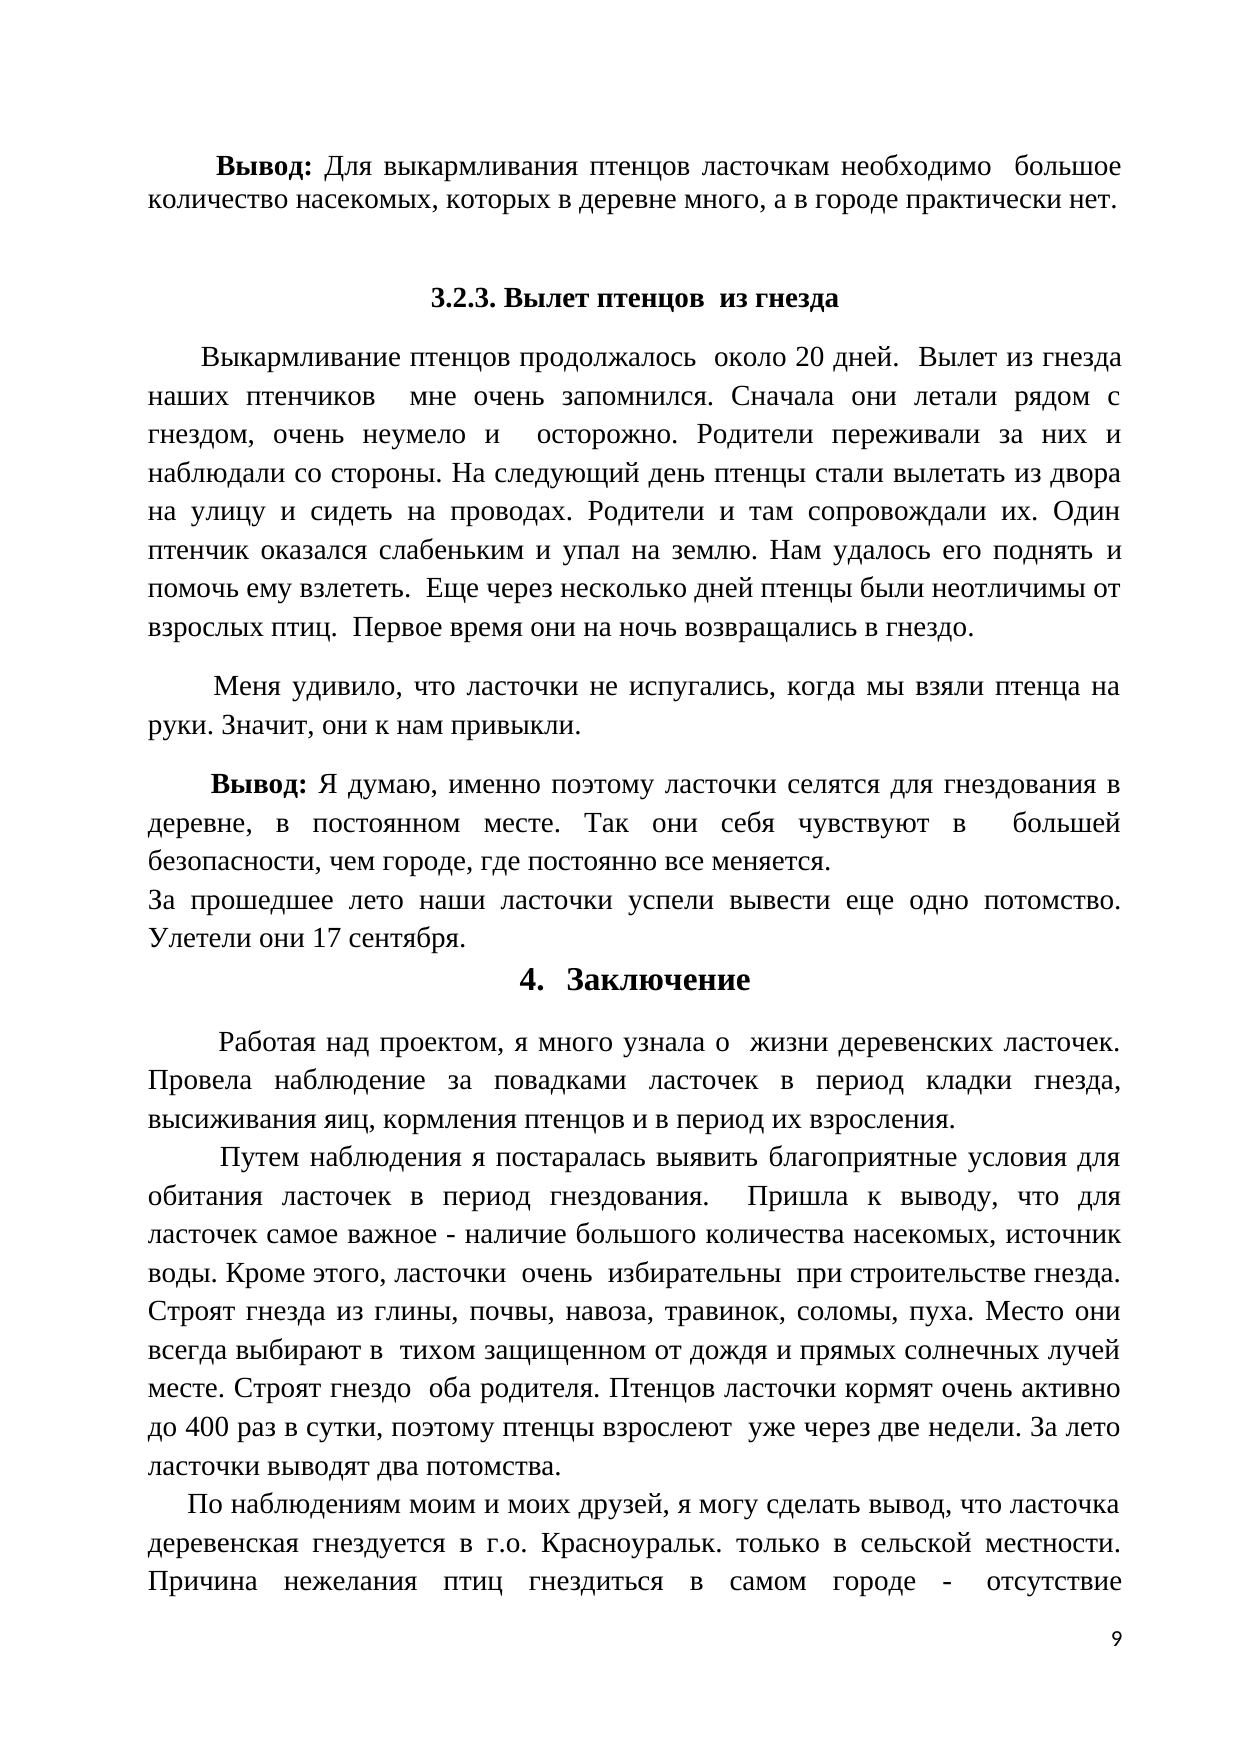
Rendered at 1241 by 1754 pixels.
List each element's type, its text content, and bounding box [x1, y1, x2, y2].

text Работая над проектом, я много узнала о жизни деревенских ласточек. Провела наблюдение за повадками ласточек в период кладки гнезда, высиживания яиц, кормления птенцов и в период их взросления. [148, 1024, 1122, 1134]
text 3.2.3. Вылет птенцов из гнезда [148, 280, 1122, 313]
text Путем наблюдения я постаралась выявить благоприятные условия для обитания ласточек в период гнездования. Пришла к выводу, что для ласточек самое важное - наличие большого количества насекомых, источник воды. Кроме этого, ласточки очень избирательны при строительстве гнезда. Строят гнезда из глины, почвы, навоза, травинок, соломы, пуха. Место они всегда выбирают в тихом защищенном от дождя и прямых солнечных лучей месте. Строят гнездо оба родителя. Птенцов ласточки кормят очень активно до 400 раз в сутки, поэтому птенцы взрослеют уже через две недели. За лето ласточки выводят два потомства. [148, 1139, 1122, 1481]
list Заключение [148, 959, 1122, 997]
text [148, 1486, 1122, 1597]
text Меня удивило, что ласточки не испугались, когда мы взяли птенца на руки. Значит, они к нам привыкли. [148, 668, 1122, 740]
text Вывод: Для выкармливания птенцов ласточкам необходимо большое количество насекомых, которых в деревне много, а в городе практически нет. [148, 148, 1122, 215]
text Выкармливание птенцов продолжалось около 20 дней. Вылет из гнезда наших птенчиков мне очень запомнился. Сначала они летали рядом с гнездом, очень неумело и осторожно. Родители переживали за них и наблюдали со стороны. На следующий день птенцы стали вылетать из двора на улицу и сидеть на проводах. Родители и там сопровождали их. Один птенчик оказался слабеньким и упал на землю. Нам удалось его поднять и помочь ему взлететь. Еще через несколько дней птенцы были неотличимы от взрослых птиц. Первое время они на ночь возвращались в гнездо. [148, 339, 1122, 642]
text За прошедшее лето наши ласточки успели вывести еще одно потомство. Улетели они 17 сентября. [148, 882, 1122, 954]
text Вывод: Я думаю, именно поэтому ласточки селятся для гнездования в деревне, в постоянном месте. Так они себя чувствуют в большей безопасности, чем городе, где постоянно все меняется. [148, 766, 1122, 877]
